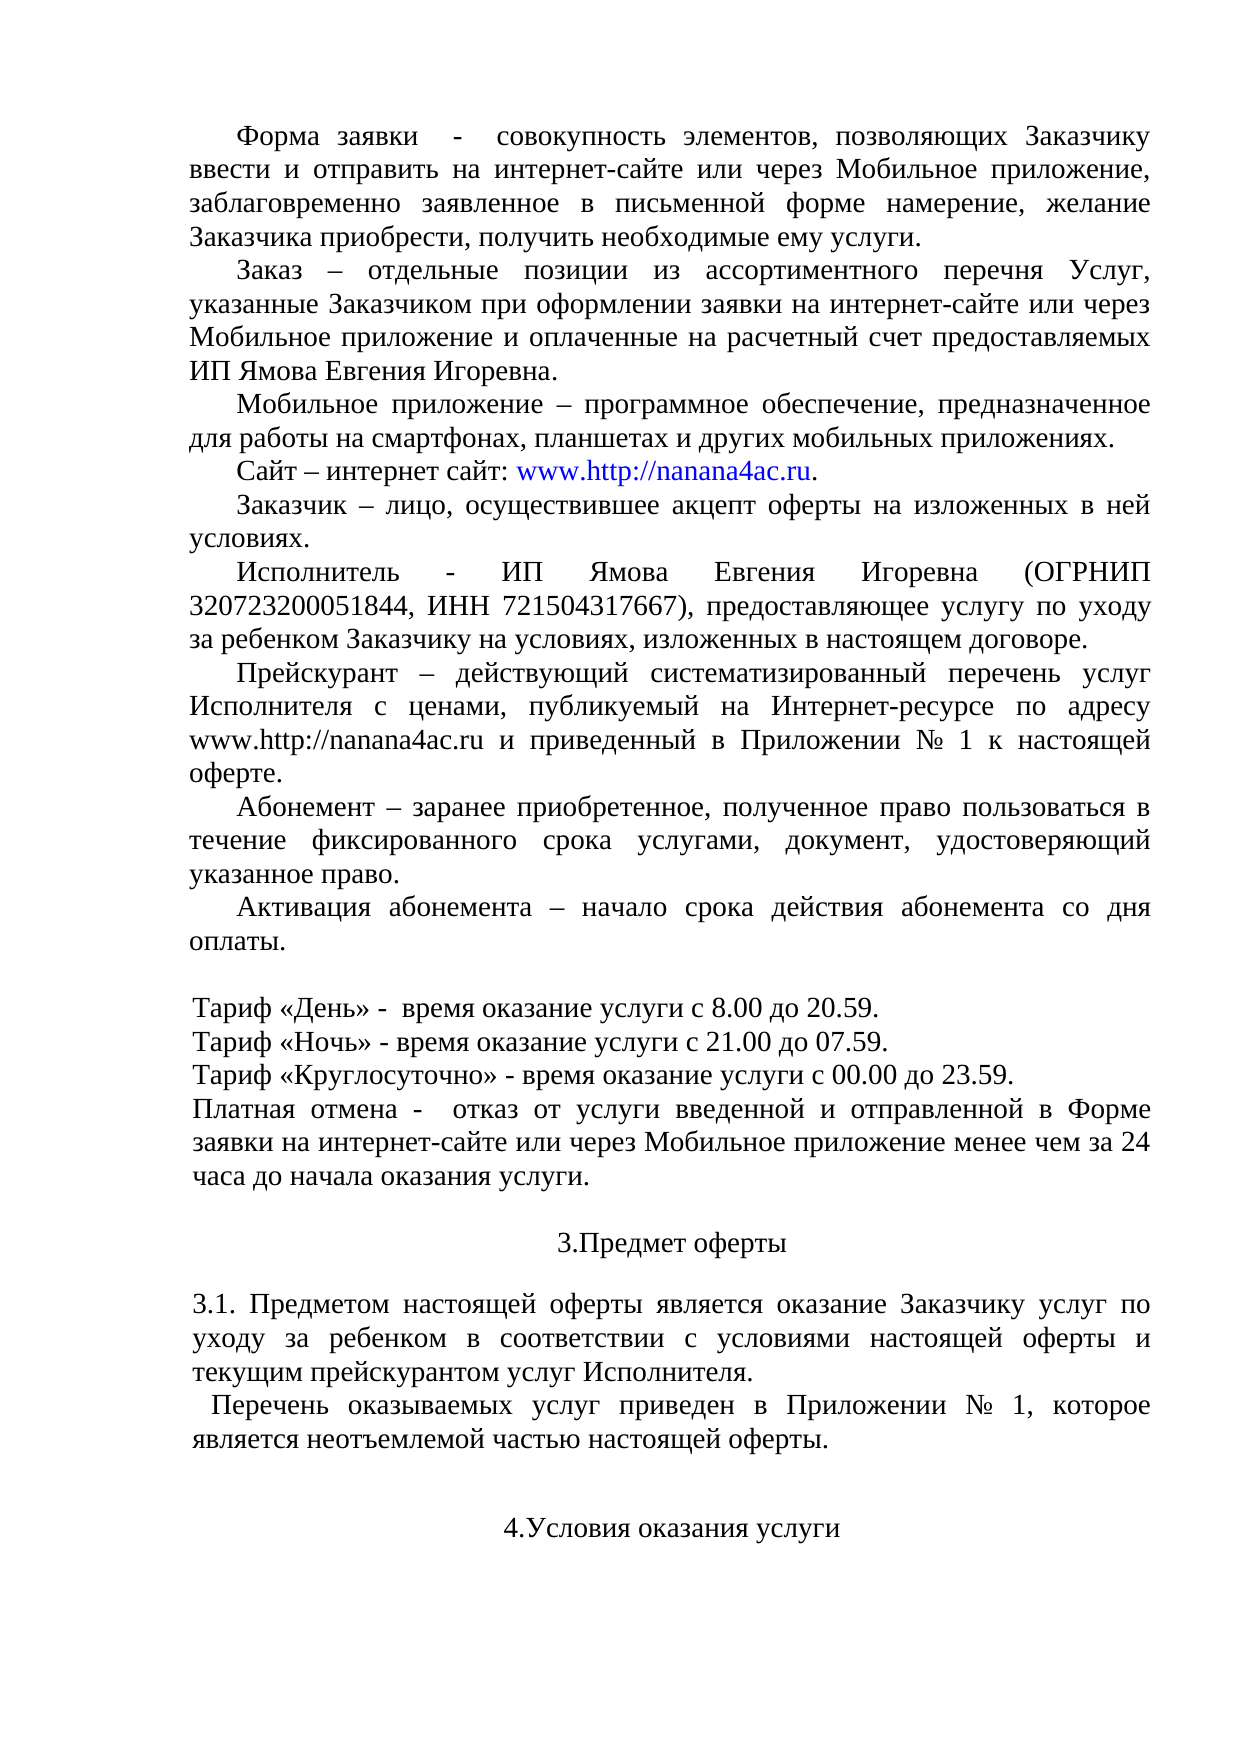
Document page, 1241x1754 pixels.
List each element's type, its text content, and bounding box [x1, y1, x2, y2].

text Активация абонемента – начало срока действия абонемента со дня оплаты. [189, 889, 1152, 957]
text 3.1. Предметом настоящей оферты является оказание Заказчику услуг по уходу за ребенком в соответствии с условиями настоящей оферты и текущим прейскурантом услуг Исполнителя. [192, 1287, 1152, 1387]
text 4.Условия оказания услуги [192, 1510, 1152, 1544]
text Перечень оказываемых услуг приведен в Приложении № 1, которое является неотъемлемой частью настоящей оферты. [192, 1387, 1152, 1454]
text Платная отмена - отказ от услуги введенной и отправленной в Форме заявки на интернет-сайте или через Мобильное приложение менее чем за 24 часа до начала оказания услуги. [192, 1091, 1152, 1191]
text Мобильное приложение – программное обеспечение, предназначенное для работы на смартфонах, планшетах и других мобильных приложениях. [189, 386, 1152, 453]
text Прейскурант – действующий систематизированный перечень услуг Исполнителя с ценами, публикуемый на Интернет-ресурсе по адресу www.http://nanana4ac.ru и приведенный в Приложении № 1 к настоящей оферте. [189, 655, 1152, 789]
text Заказчик – лицо, осуществившее акцепт оферты на изложенных в ней условиях. [189, 487, 1152, 554]
text 3.Предмет оферты [192, 1225, 1152, 1258]
text Тариф «День» - время оказание услуги с 8.00 до 20.59. [192, 990, 1152, 1024]
text Заказ – отдельные позиции из ассортиментного перечня Услуг, указанные Заказчиком при оформлении заявки на интернет-сайте или через Мобильное приложение и оплаченные на расчетный счет предоставляемых ИП Ямова Евгения Игоревна. [189, 252, 1152, 386]
text Тариф «Круглосуточно» - время оказание услуги с 00.00 до 23.59. [192, 1057, 1152, 1091]
text Абонемент – заранее приобретенное, полученное право пользоваться в течение фиксированного срока услугами, документ, удостоверяющий указанное право. [189, 789, 1152, 889]
text Тариф «Ночь» - время оказание услуги с 21.00 до 07.59. [192, 1024, 1152, 1057]
text Исполнитель - ИП Ямова Евгения Игоревна (ОГРНИП 320723200051844, ИНН 721504317667), предоставляющее услугу по уходу за ребенком Заказчику на условиях, изложенных в настоящем договоре. [189, 554, 1152, 655]
text Форма заявки - совокупность элементов, позволяющих Заказчику ввести и отправить на интернет-сайте или через Мобильное приложение, заблаговременно заявленное в письменной форме намерение, желание Заказчика приобрести, получить необходимые ему услуги. [189, 118, 1152, 252]
text Сайт – интернет сайт: www.http://nanana4ac.ru. [189, 453, 1152, 487]
